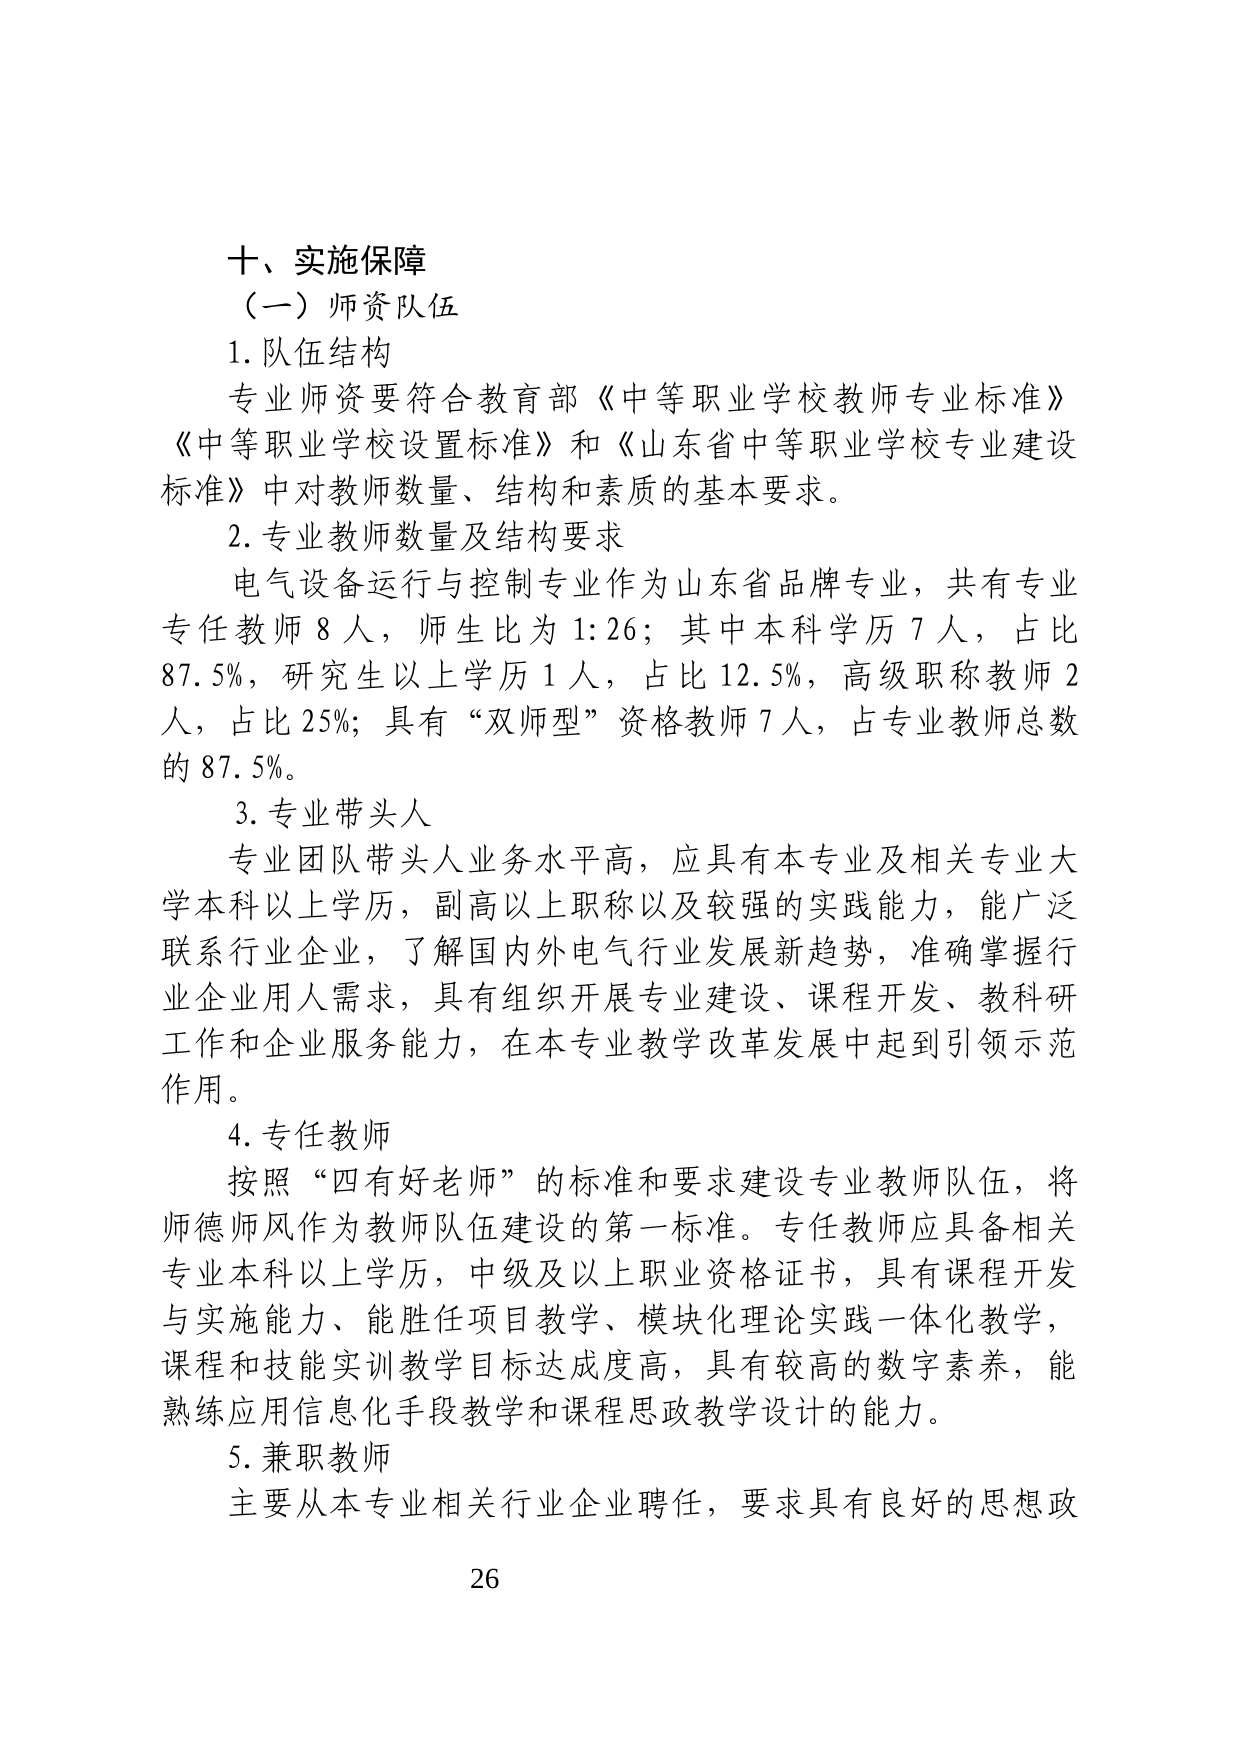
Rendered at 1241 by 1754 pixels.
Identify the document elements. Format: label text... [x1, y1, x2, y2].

text 十、实施保障 [159, 235, 1081, 281]
text 按照“四有好老师”的标准和要求建设专业教师队伍，将师德师风作为教师队伍建设的第一标准。专任教师应具备相关专业本科以上学历，中级及以上职业资格证书，具有课程开发与实施能力、能胜任项目教学、模块化理论实践一体化教学，课程和技能实训教学目标达成度高，具有较高的数字素养，能熟练应用信息化手段教学和课程思政教学设计的能力。 [159, 1156, 1081, 1432]
text 专业团队带头人业务水平高，应具有本专业及相关专业大学本科以上学历，副高以上职称以及较强的实践能力，能广泛联系行业企业，了解国内外电气行业发展新趋势，准确掌握行业企业用人需求，具有组织开展专业建设、课程开发、教科研工作和企业服务能力，在本专业教学改革发展中起到引领示范作用。 [159, 834, 1081, 1110]
text 1.队伍结构 [159, 327, 1081, 373]
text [159, 1478, 1081, 1524]
text 4.专任教师 [159, 1110, 1081, 1156]
text 专业师资要符合教育部《中等职业学校教师专业标准》《中等职业学校设置标准》和《山东省中等职业学校专业建设标准》中对教师数量、结构和素质的基本要求。 [159, 373, 1081, 512]
list 电气设备运行与控制专业作为山东省品牌专业，共有专业专任教师8人，师生比为1:26；其中本科学历7人，占比87.5%，研究生以上学历1人，占比12.5%，高级职称教师2人，占比25%；具有“双师型”资格教师7人，占专业教师总数的87.5%。 [159, 558, 1081, 788]
text 3.专业带头人 [232, 788, 1081, 834]
text 5.兼职教师 [159, 1432, 1081, 1478]
list （一）师资队伍 [159, 281, 1081, 327]
list 2.专业教师数量及结构要求 [159, 512, 1081, 558]
